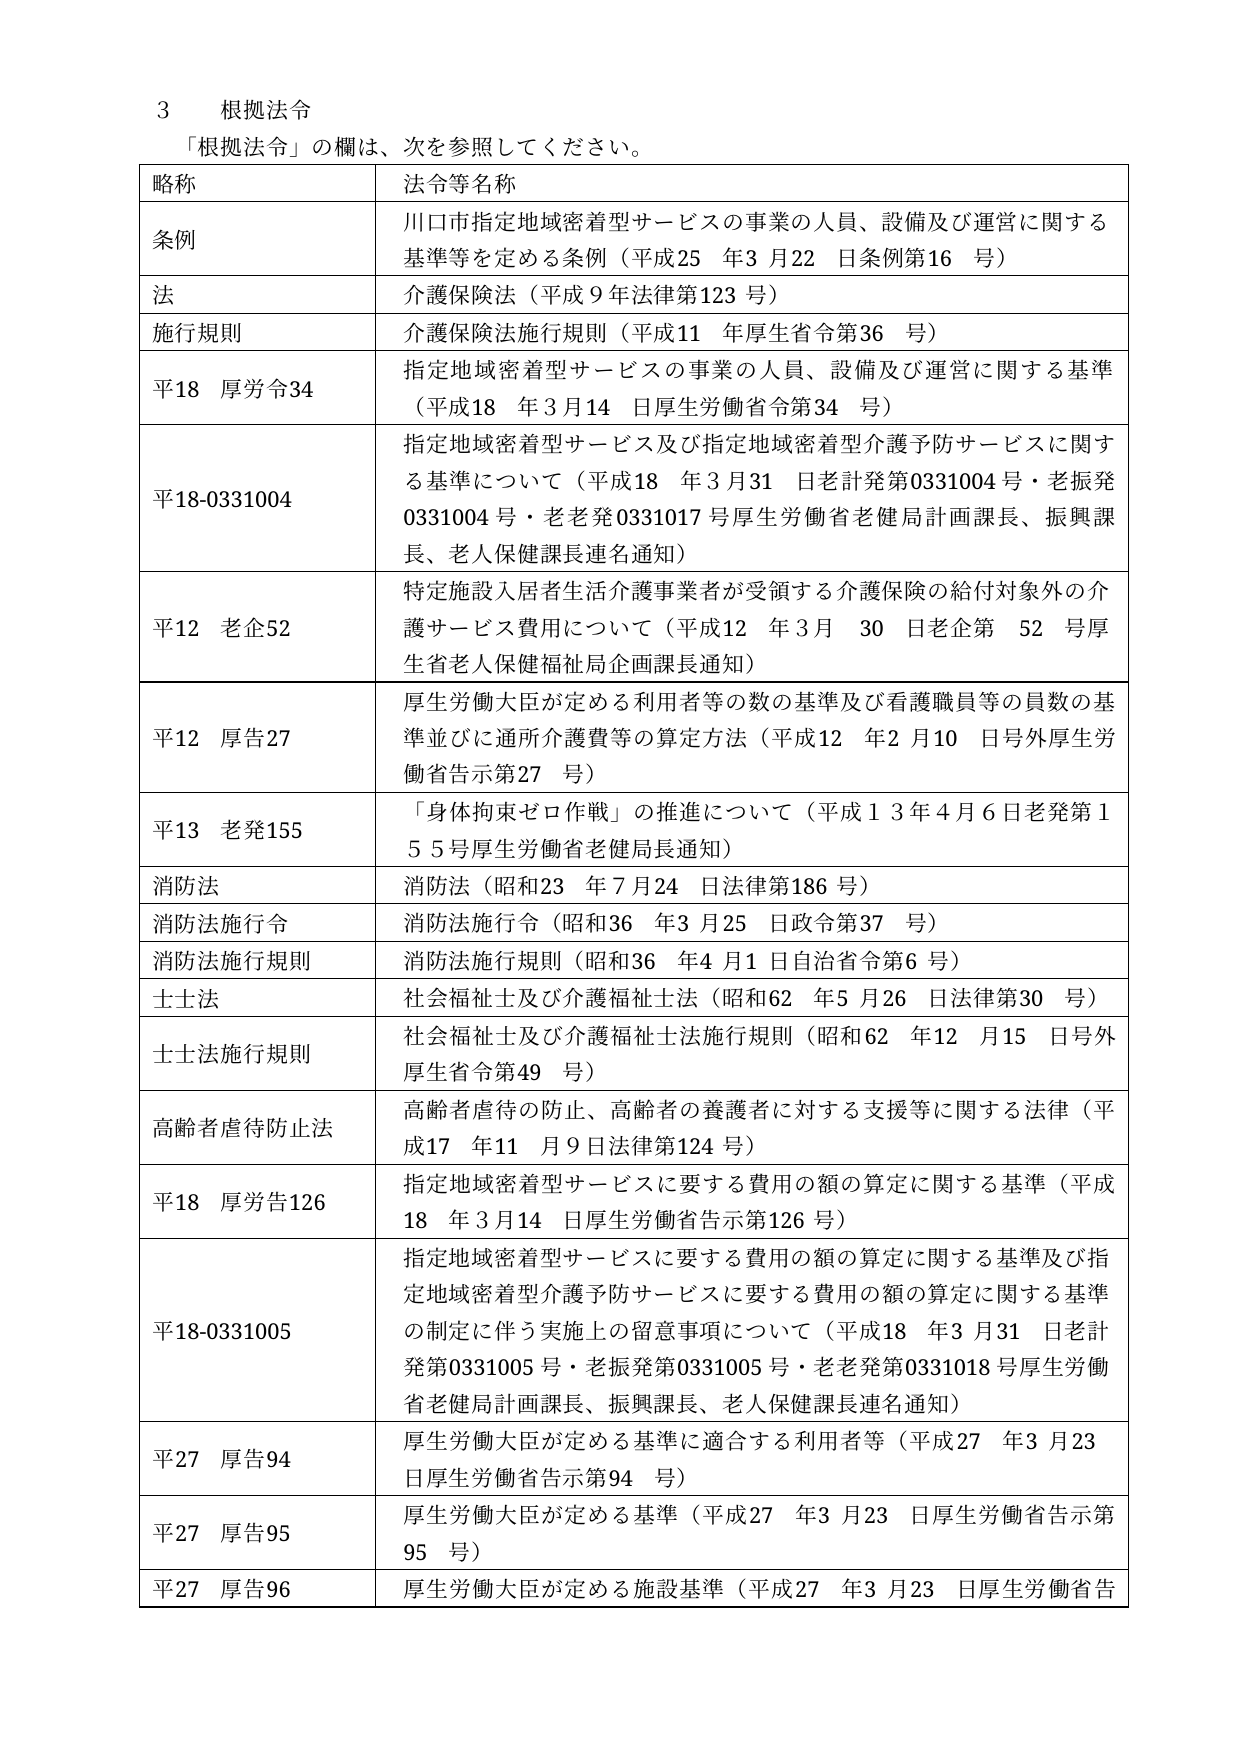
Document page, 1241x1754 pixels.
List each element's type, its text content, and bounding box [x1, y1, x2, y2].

table_cell 特定施設入居者生活介護事業者が受領する介護保険の給付対象外の介護サービス費用について（平成12年３月 30日老企第 52号厚生省老人保健福祉局企画課長通知） [376, 572, 1128, 681]
table_cell 消防法施行規則（昭和36年4月1日自治省令第6号） [376, 942, 1128, 978]
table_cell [376, 1570, 1128, 1606]
table_cell 川口市指定地域密着型サービスの事業の人員、設備及び運営に関する基準等を定める条例（平成25年3月22日条例第16号） [376, 202, 1128, 275]
table_cell 平18-0331005 [140, 1239, 375, 1421]
table_cell 高齢者虐待の防止、高齢者の養護者に対する支援等に関する法律（平成17年11月９日法律第124号） [376, 1091, 1128, 1164]
table_cell 介護保険法（平成９年法律第123号） [376, 276, 1128, 313]
table_cell 厚生労働大臣が定める基準に適合する利用者等（平成27年3月23日厚生労働省告示第94号） [376, 1422, 1128, 1495]
text ３ 根拠法令 [152, 91, 1087, 127]
table_cell 介護保険法施行規則（平成11年厚生省令第36号） [376, 314, 1128, 350]
text 「根拠法令」の欄は、次を参照してください。 [123, 127, 1110, 164]
table_cell 士士法 [140, 979, 375, 1016]
table_cell 平12老企52 [140, 572, 375, 681]
table_cell 平12厚告27 [140, 683, 375, 792]
table_cell 平18-0331004 [140, 425, 375, 571]
table_cell 消防法施行令 [140, 904, 375, 941]
table_cell 指定地域密着型サービスの事業の人員、設備及び運営に関する基準（平成18年３月14日厚生労働省令第34号） [376, 351, 1128, 424]
table_cell 消防法（昭和23年７月24日法律第186号） [376, 867, 1128, 903]
table_cell 平27厚告94 [140, 1422, 375, 1495]
table_cell 指定地域密着型サービス及び指定地域密着型介護予防サービスに関する基準について（平成18年３月31日老計発第0331004号・老振発0331004号・老老発0331017号厚生労働省老健局計画課長、振興課長、老人保健課長連名通知） [376, 425, 1128, 571]
table_cell 平18厚労令34 [140, 351, 375, 424]
table_cell 高齢者虐待防止法 [140, 1091, 375, 1164]
table_cell 士士法施行規則 [140, 1017, 375, 1090]
table_cell 厚生労働大臣が定める基準（平成27年3月23日厚生労働省告示第95号） [376, 1496, 1128, 1569]
table_cell 「身体拘束ゼロ作戦」の推進について（平成１３年４月６日老発第１５５号厚生労働省老健局長通知） [376, 793, 1128, 866]
table_cell 平18厚労告126 [140, 1165, 375, 1238]
table_cell 平13老発155 [140, 793, 375, 866]
table_cell 社会福祉士及び介護福祉士法（昭和62年5月26日法律第30号） [376, 979, 1128, 1016]
table_header 法令等名称 [376, 165, 1128, 201]
table_cell 平27厚告95 [140, 1496, 375, 1569]
table_cell 施行規則 [140, 314, 375, 350]
table_cell 条例 [140, 202, 375, 275]
table_header 略称 [140, 165, 375, 201]
table_cell 厚生労働大臣が定める利用者等の数の基準及び看護職員等の員数の基準並びに通所介護費等の算定方法（平成12年2月10日号外厚生労働省告示第27号） [376, 683, 1128, 792]
table_cell 消防法 [140, 867, 375, 903]
table_cell 指定地域密着型サービスに要する費用の額の算定に関する基準及び指定地域密着型介護予防サービスに要する費用の額の算定に関する基準の制定に伴う実施上の留意事項について（平成18年3月31日老計発第0331005号・老振発第0331005号・老老発第0331018号厚生労働省老健局計画課長、振興課長、老人保健課長連名通知） [376, 1239, 1128, 1421]
table_cell 消防法施行令（昭和36年3月25日政令第37号） [376, 904, 1128, 941]
table_cell 法 [140, 276, 375, 313]
table_cell 平27厚告96 [140, 1570, 375, 1606]
table_cell 社会福祉士及び介護福祉士法施行規則（昭和62年12月15日号外厚生省令第49号） [376, 1017, 1128, 1090]
table_cell 指定地域密着型サービスに要する費用の額の算定に関する基準（平成18年３月14日厚生労働省告示第126号） [376, 1165, 1128, 1238]
table_cell 消防法施行規則 [140, 942, 375, 978]
